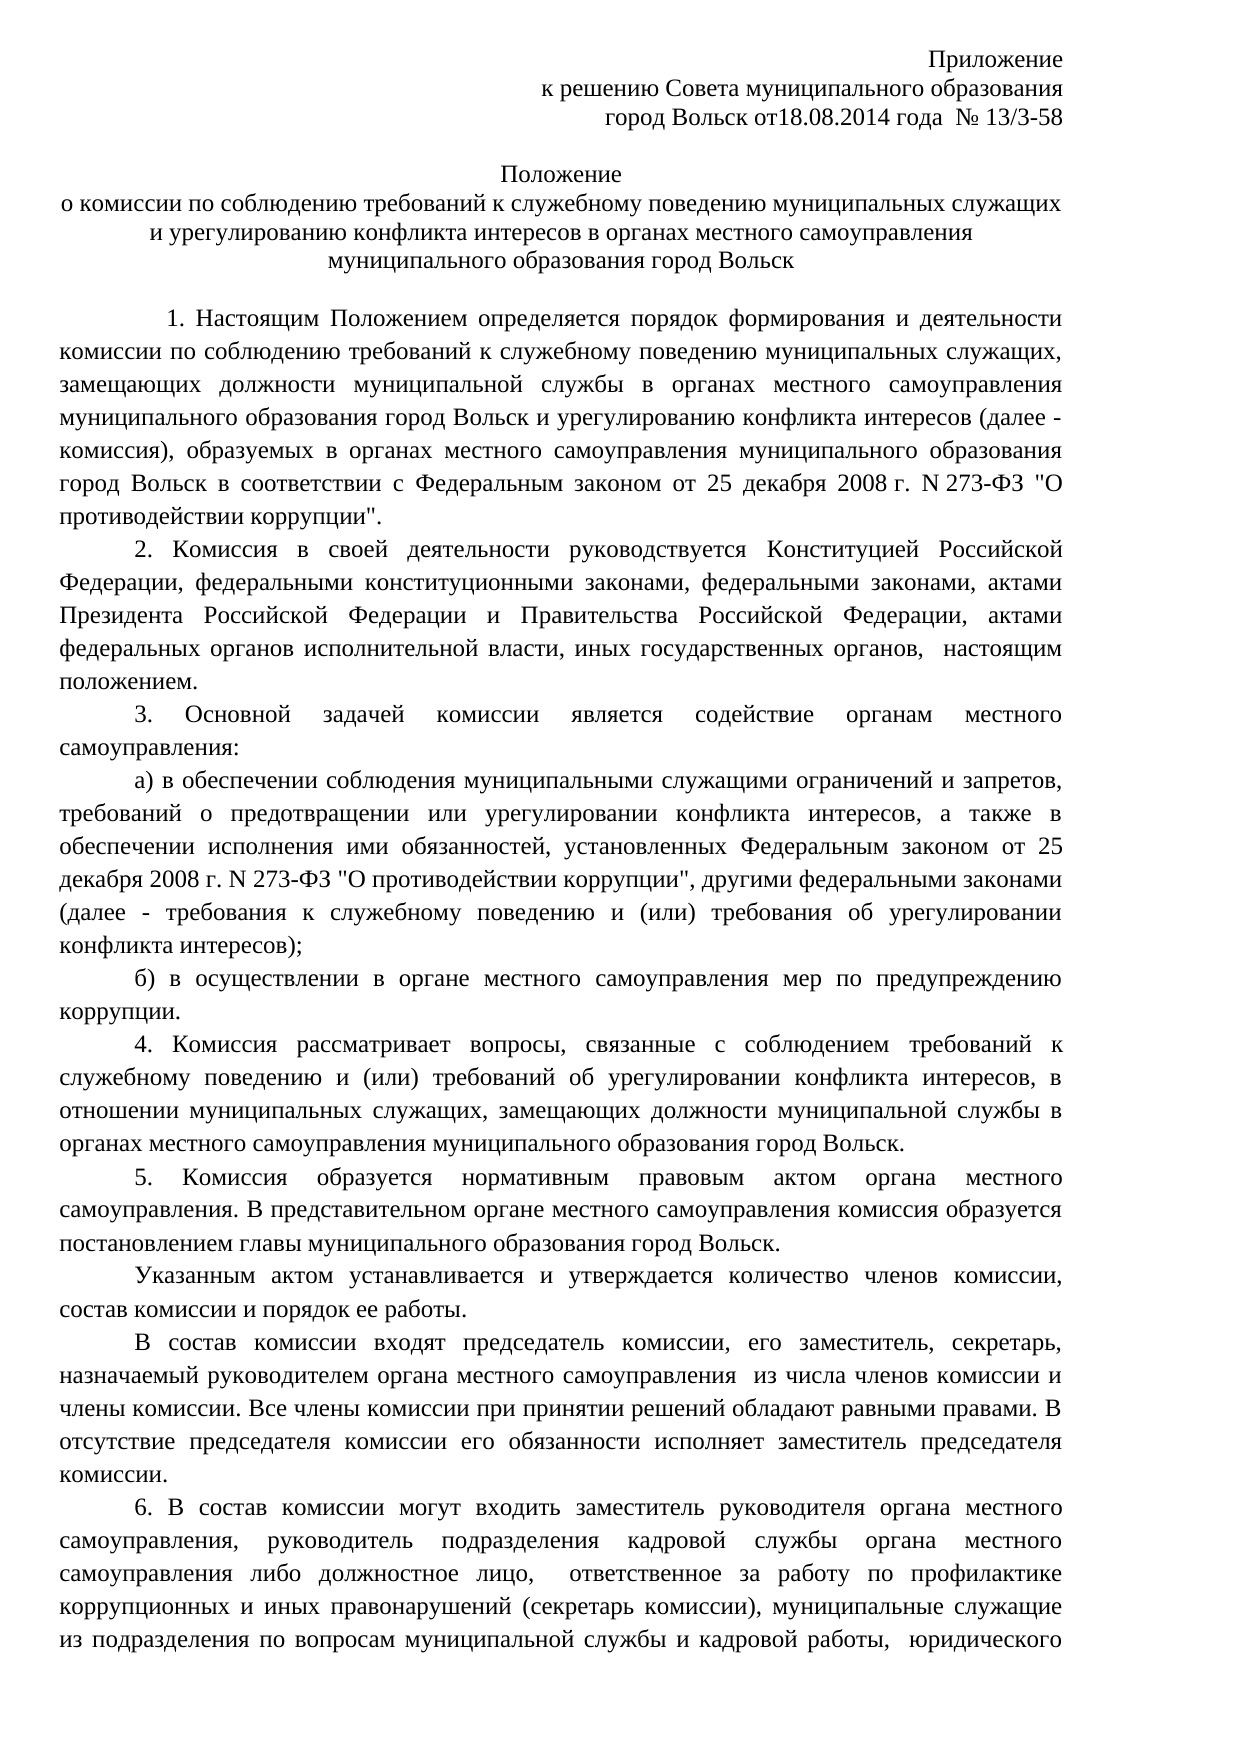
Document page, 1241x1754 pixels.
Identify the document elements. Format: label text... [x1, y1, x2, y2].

text 4. Комиссия рассматривает вопросы, связанные с соблюдением требований к служебному поведению и (или) требований об урегулировании конфликта интересов, в отношении муниципальных служащих, замещающих должности муниципальной службы в органах местного самоуправления муниципального образования город Вольск. [59, 1029, 1063, 1157]
text В состав комиссии входят председатель комиссии, его заместитель, секретарь, назначаемый руководителем органа местного самоуправления из числа членов комиссии и члены комиссии. Все члены комиссии при принятии решений обладают равными правами. В отсутствие председателя комиссии его обязанности исполняет заместитель председателя комиссии. [59, 1327, 1063, 1487]
text город Вольск от18.08.2014 года № 13/3-58 [59, 102, 1063, 131]
text б) в осуществлении в органе местного самоуправления мер по предупреждению коррупции. [59, 963, 1063, 1025]
text Приложение [59, 44, 1063, 73]
text 1. Настоящим Положением определяется порядок формирования и деятельности комиссии по соблюдению требований к служебному поведению муниципальных служащих, замещающих должности муниципальной службы в органах местного самоуправления муниципального образования город Вольск и урегулированию конфликта интересов (далее - комиссия), образуемых в органах местного самоуправления муниципального образования город Вольск в соответствии с Федеральным законом от 25 декабря 2008 г. N 273-ФЗ "О противодействии коррупции". [59, 303, 1063, 530]
text 2. Комиссия в своей деятельности руководствуется Конституцией Российской Федерации, федеральными конституционными законами, федеральными законами, актами Президента Российской Федерации и Правительства Российской Федерации, актами федеральных органов исполнительной власти, иных государственных органов, настоящим положением. [59, 534, 1063, 695]
text Положение [59, 159, 1063, 188]
text о комиссии по соблюдению требований к служебному поведению муниципальных служащих и урегулированию конфликта интересов в органах местного самоуправления муниципального образования город Вольск [59, 188, 1063, 274]
text Указанным актом устанавливается и утверждается количество членов комиссии, состав комиссии и порядок ее работы. [59, 1261, 1063, 1322]
text 5. Комиссия образуется нормативным правовым актом органа местного самоуправления. В представительном органе местного самоуправления комиссия образуется постановлением главы муниципального образования город Вольск. [59, 1162, 1063, 1256]
text 3. Основной задачей комиссии является содействие органам местного самоуправления: [59, 699, 1063, 761]
text к решению Совета муниципального образования [59, 73, 1063, 102]
text а) в обеспечении соблюдения муниципальными служащими ограничений и запретов, требований о предотвращении или урегулировании конфликта интересов, а также в обеспечении исполнения ими обязанностей, установленных Федеральным законом от 25 декабря 2008 г. N 273-ФЗ "О противодействии коррупции", другими федеральными законами (далее - требования к служебному поведению и (или) требования об урегулировании конфликта интересов); [59, 765, 1063, 959]
